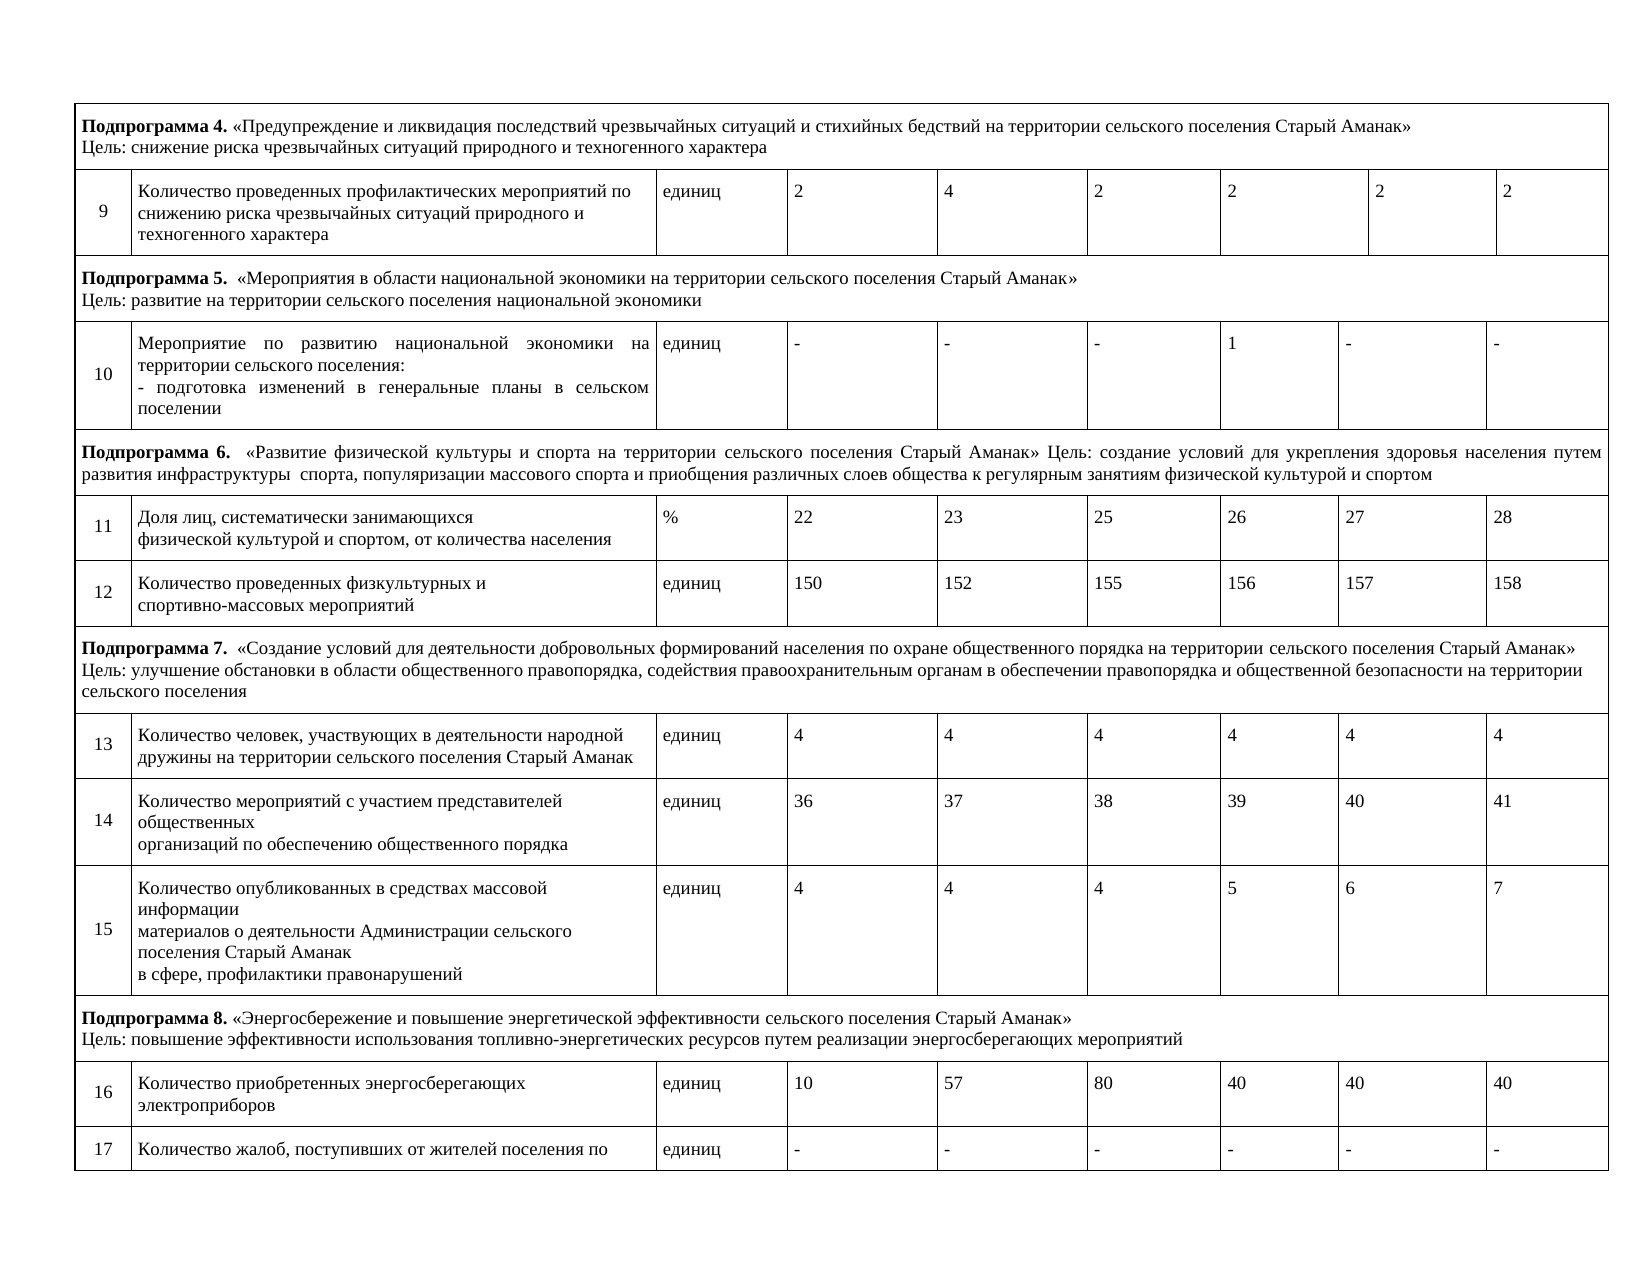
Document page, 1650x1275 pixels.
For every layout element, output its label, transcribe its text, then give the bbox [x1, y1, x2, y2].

table_cell 28 [1487, 496, 1608, 560]
table_cell 4 [1221, 714, 1338, 778]
table_cell 150 [788, 561, 937, 626]
table_cell 2 [1497, 170, 1608, 255]
table_cell - [938, 322, 1087, 429]
table_cell Подпрограмма 6. «Развитие физической культуры и спорта на территории сельского поселения Старый Аманак» Цель: создание условий для укрепления здоровья населения путем развития инфраструктуры спорта, популяризации массового спорта и приобщения различных слоев общества к регулярным занятиям физической культурой и спортом [76, 430, 1608, 495]
table_cell Количество опубликованных в средствах массовой информации материалов о деятельности Администрации сельского поселения Старый Аманак в сфере, профилактики правонарушений [132, 866, 656, 995]
table_cell 4 [788, 714, 937, 778]
table_cell Подпрограмма 8. «Энергосбережение и повышение энергетической эффективности сельского поселения Старый Аманак» Цель: повышение эффективности использования топливно-энергетических ресурсов путем реализации энергосберегающих мероприятий [76, 996, 1608, 1061]
table_cell 4 [938, 866, 1087, 995]
table_cell 27 [1339, 496, 1486, 560]
table_cell 23 [938, 496, 1087, 560]
table_cell - [1088, 322, 1220, 429]
table_cell 2 [1088, 170, 1220, 255]
table_cell 57 [938, 1062, 1087, 1126]
table_cell - [938, 1127, 1087, 1170]
table_cell 1 [1221, 322, 1338, 429]
table_cell 11 [76, 496, 131, 560]
table_cell 4 [788, 866, 937, 995]
table_cell 38 [1088, 779, 1220, 865]
table_cell 158 [1487, 561, 1608, 626]
table_cell Подпрограмма 5. «Мероприятия в области национальной экономики на территории сельского поселения Старый Аманак» Цель: развитие на территории сельского поселения национальной экономики [76, 256, 1608, 321]
table_cell единиц [657, 561, 787, 626]
table_cell Мероприятие по развитию национальной экономики на территории сельского поселения: - подготовка изменений в генеральные планы в сельском поселении [132, 322, 656, 429]
table_cell 2 [788, 170, 937, 255]
table_cell - [1339, 1127, 1486, 1170]
table_cell - [1088, 1127, 1220, 1170]
table_cell 40 [1339, 1062, 1486, 1126]
table_cell Подпрограмма 4. «Предупреждение и ликвидация последствий чрезвычайных ситуаций и стихийных бедствий на территории сельского поселения Старый Аманак» Цель: снижение риска чрезвычайных ситуаций природного и техногенного характера [76, 104, 1608, 168]
table_cell единиц [657, 322, 787, 429]
table_cell 37 [938, 779, 1087, 865]
table_cell 40 [1221, 1062, 1338, 1126]
table_cell 39 [1221, 779, 1338, 865]
table_cell 41 [1487, 779, 1608, 865]
table_cell Количество приобретенных энергосберегающих электроприборов [132, 1062, 656, 1126]
table_cell 15 [76, 866, 131, 995]
table_cell 152 [938, 561, 1087, 626]
table_cell 13 [76, 714, 131, 778]
table_cell 80 [1088, 1062, 1220, 1126]
table_cell 4 [1487, 714, 1608, 778]
table_cell Количество проведенных профилактических мероприятий по снижению риска чрезвычайных ситуаций природного и техногенного характера [132, 170, 656, 255]
table_cell - [1221, 1127, 1338, 1170]
table_cell 17 [76, 1127, 131, 1170]
table_cell 157 [1339, 561, 1486, 626]
table_cell 9 [76, 170, 131, 255]
table_cell единиц [657, 866, 787, 995]
table_cell % [657, 496, 787, 560]
table_cell 4 [1088, 714, 1220, 778]
table_cell 2 [1369, 170, 1496, 255]
table_cell 155 [1088, 561, 1220, 626]
table_cell 36 [788, 779, 937, 865]
table_cell - [1487, 322, 1608, 429]
table_cell 4 [1339, 714, 1486, 778]
table_cell единиц [657, 1127, 787, 1170]
table_cell 10 [788, 1062, 937, 1126]
table_cell 16 [76, 1062, 131, 1126]
table_cell Подпрограмма 7. «Создание условий для деятельности добровольных формирований населения по охране общественного порядка на территории сельского поселения Старый Аманак» Цель: улучшение обстановки в области общественного правопорядка, содействия правоохранительным органам в обеспечении правопорядка и общественной безопасности на территории сельского поселения [76, 627, 1608, 713]
table_cell 7 [1487, 866, 1608, 995]
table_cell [132, 1127, 656, 1170]
table_cell единиц [657, 1062, 787, 1126]
table_cell Количество мероприятий с участием представителей общественных организаций по обеспечению общественного порядка [132, 779, 656, 865]
table_cell 25 [1088, 496, 1220, 560]
table_cell Количество человек, участвующих в деятельности народной дружины на территории сельского поселения Старый Аманак [132, 714, 656, 778]
table_cell 4 [938, 170, 1087, 255]
table_cell единиц [657, 714, 787, 778]
table_cell 40 [1487, 1062, 1608, 1126]
table_cell 156 [1221, 561, 1338, 626]
table_cell Доля лиц, систематически занимающихся физической культурой и спортом, от количества населения [132, 496, 656, 560]
table_cell - [1339, 322, 1486, 429]
table_cell 4 [1088, 866, 1220, 995]
table_cell единиц [657, 170, 787, 255]
table_cell - [788, 322, 937, 429]
table_cell 40 [1339, 779, 1486, 865]
table_cell единиц [657, 779, 787, 865]
table_cell 6 [1339, 866, 1486, 995]
table_cell 12 [76, 561, 131, 626]
table_cell 4 [938, 714, 1087, 778]
table_cell - [788, 1127, 937, 1170]
table_cell 10 [76, 322, 131, 429]
table_cell 5 [1221, 866, 1338, 995]
table_cell 22 [788, 496, 937, 560]
table_cell 2 [1221, 170, 1368, 255]
table_cell - [1487, 1127, 1608, 1170]
table_cell 14 [76, 779, 131, 865]
table_cell Количество проведенных физкультурных и спортивно-массовых мероприятий [132, 561, 656, 626]
table_cell 26 [1221, 496, 1338, 560]
